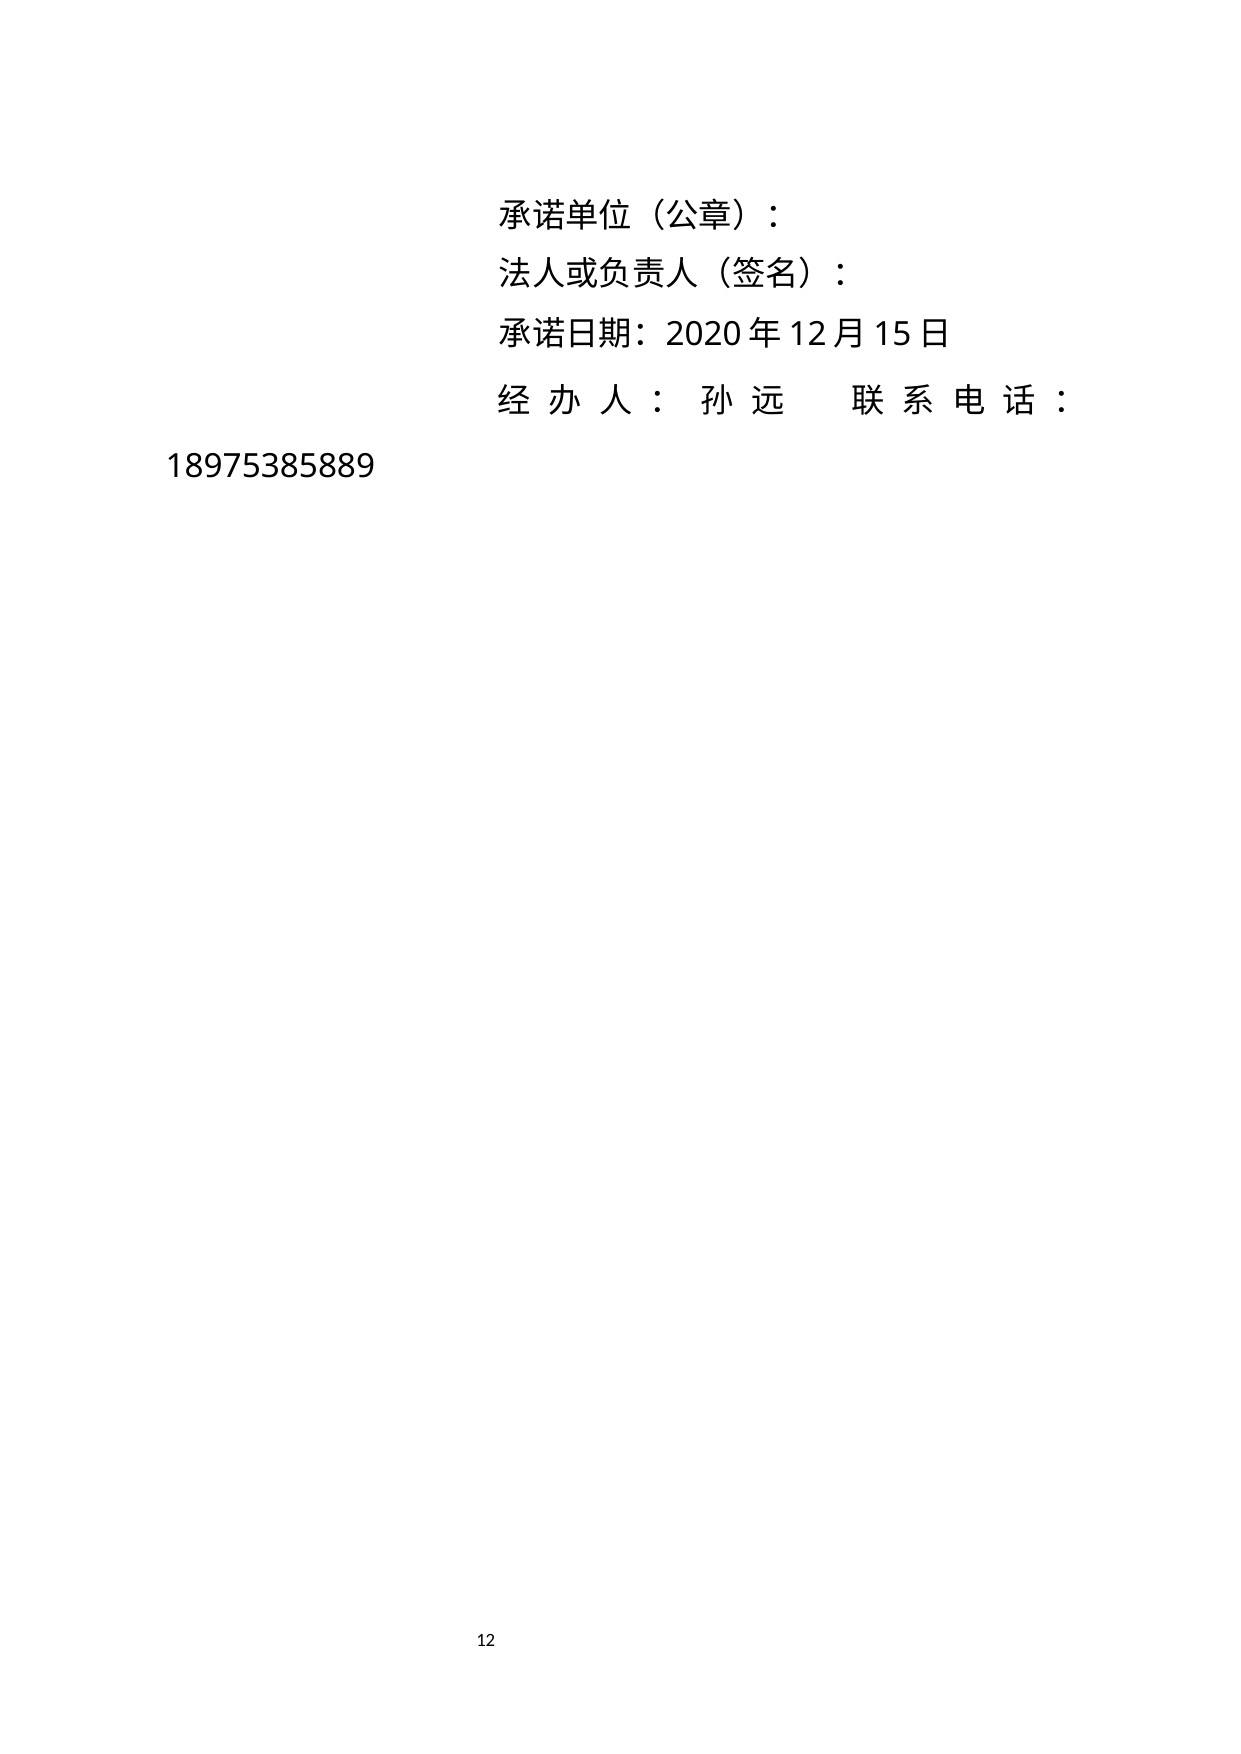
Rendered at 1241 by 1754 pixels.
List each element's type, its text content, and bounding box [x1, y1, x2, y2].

text 经办人：孙远 联系电话：18975385889 [165, 364, 1087, 498]
text 法人或负责人（签名）： [165, 239, 1087, 297]
text 承诺单位（公章）： [165, 181, 1087, 239]
text 承诺日期：2020年12月15日 [165, 297, 1087, 364]
